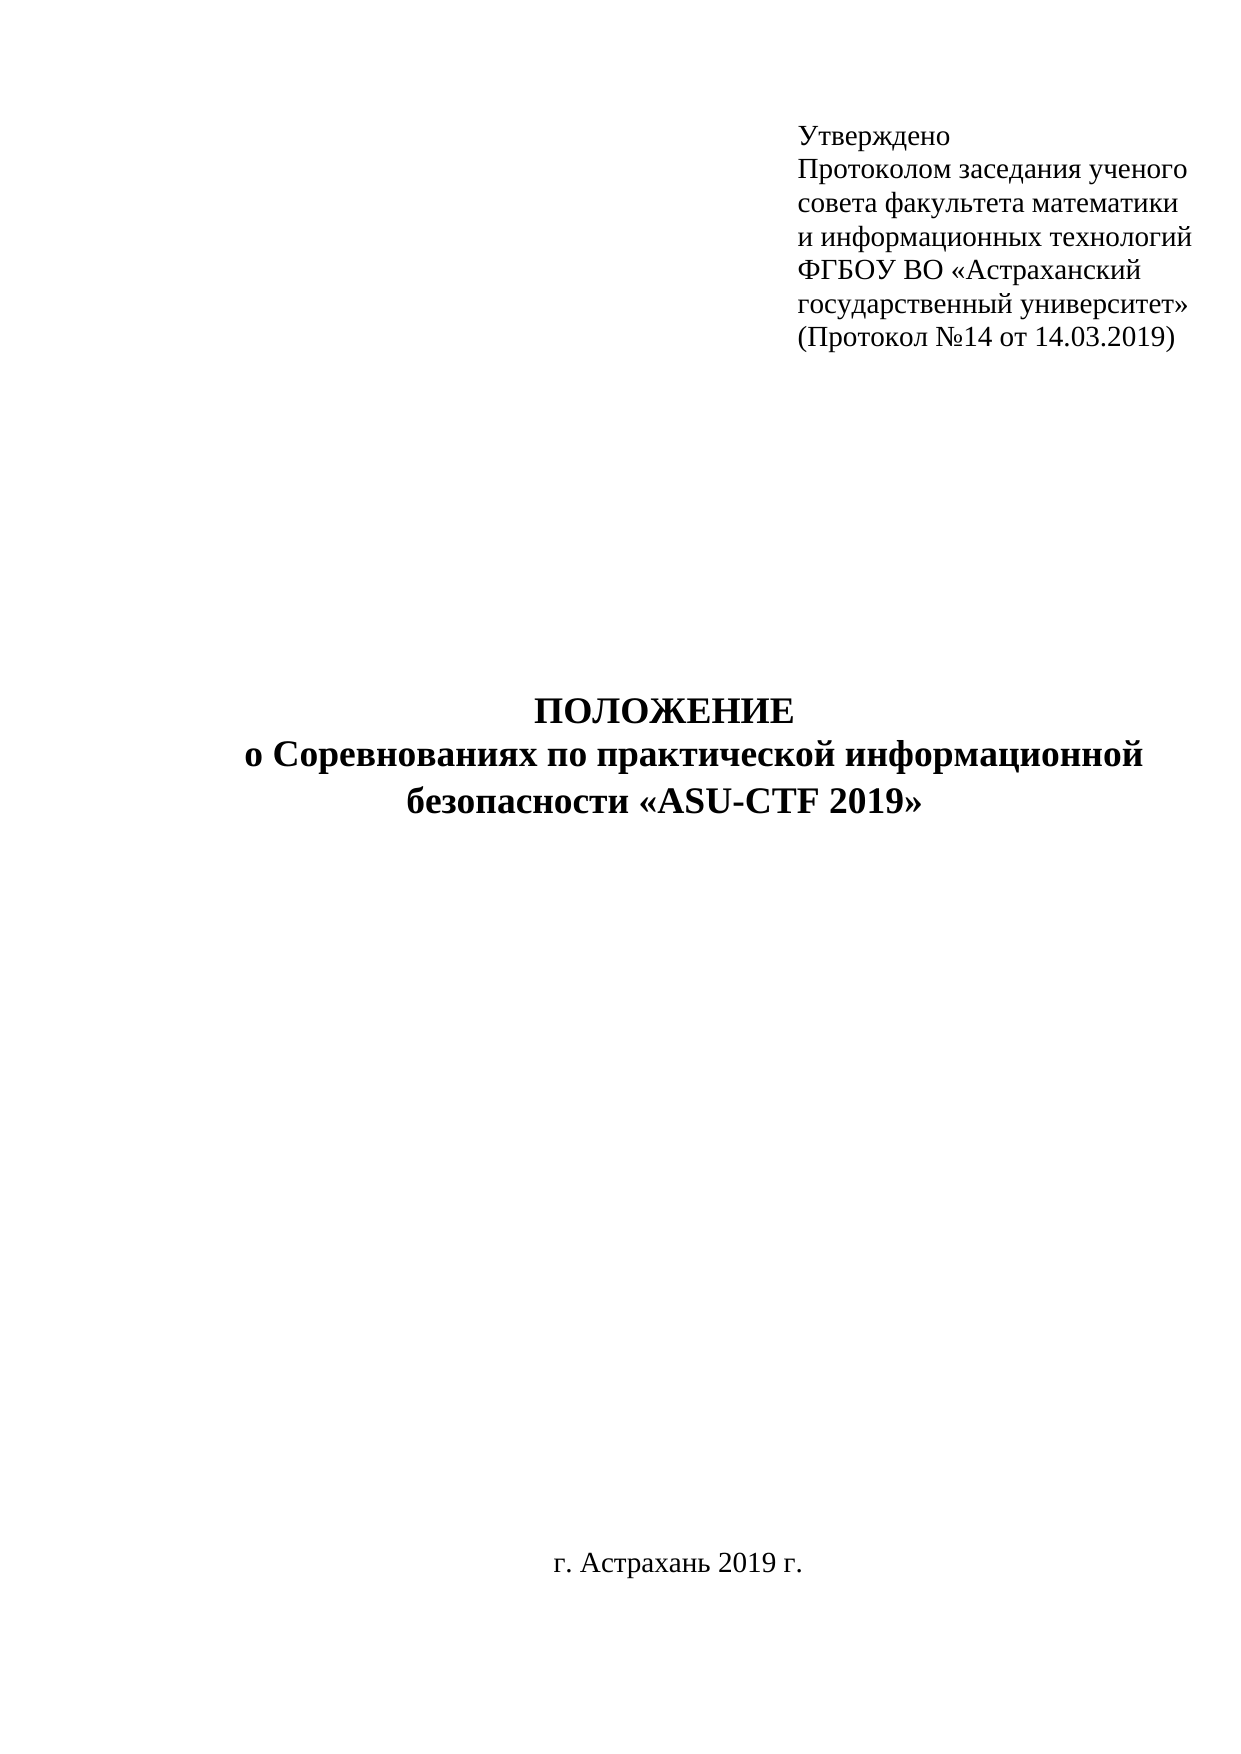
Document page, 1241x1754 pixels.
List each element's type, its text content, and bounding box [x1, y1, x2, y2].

text ФГБОУ ВО «Астраханский государственный университет» [797, 252, 1198, 319]
text (Протокол №14 от 14.03.2019) [797, 319, 1198, 353]
text ПОЛОЖЕНИЕ [177, 688, 1152, 731]
text Утверждено [797, 118, 1198, 152]
text Протоколом заседания ученого совета факультета математики и информационных технологий [797, 152, 1198, 252]
text г. Астрахань 2019 г. [177, 1546, 1179, 1579]
text о Соревнованиях по практической информационной безопасности «ASU-CTF 2019» [177, 731, 1152, 821]
